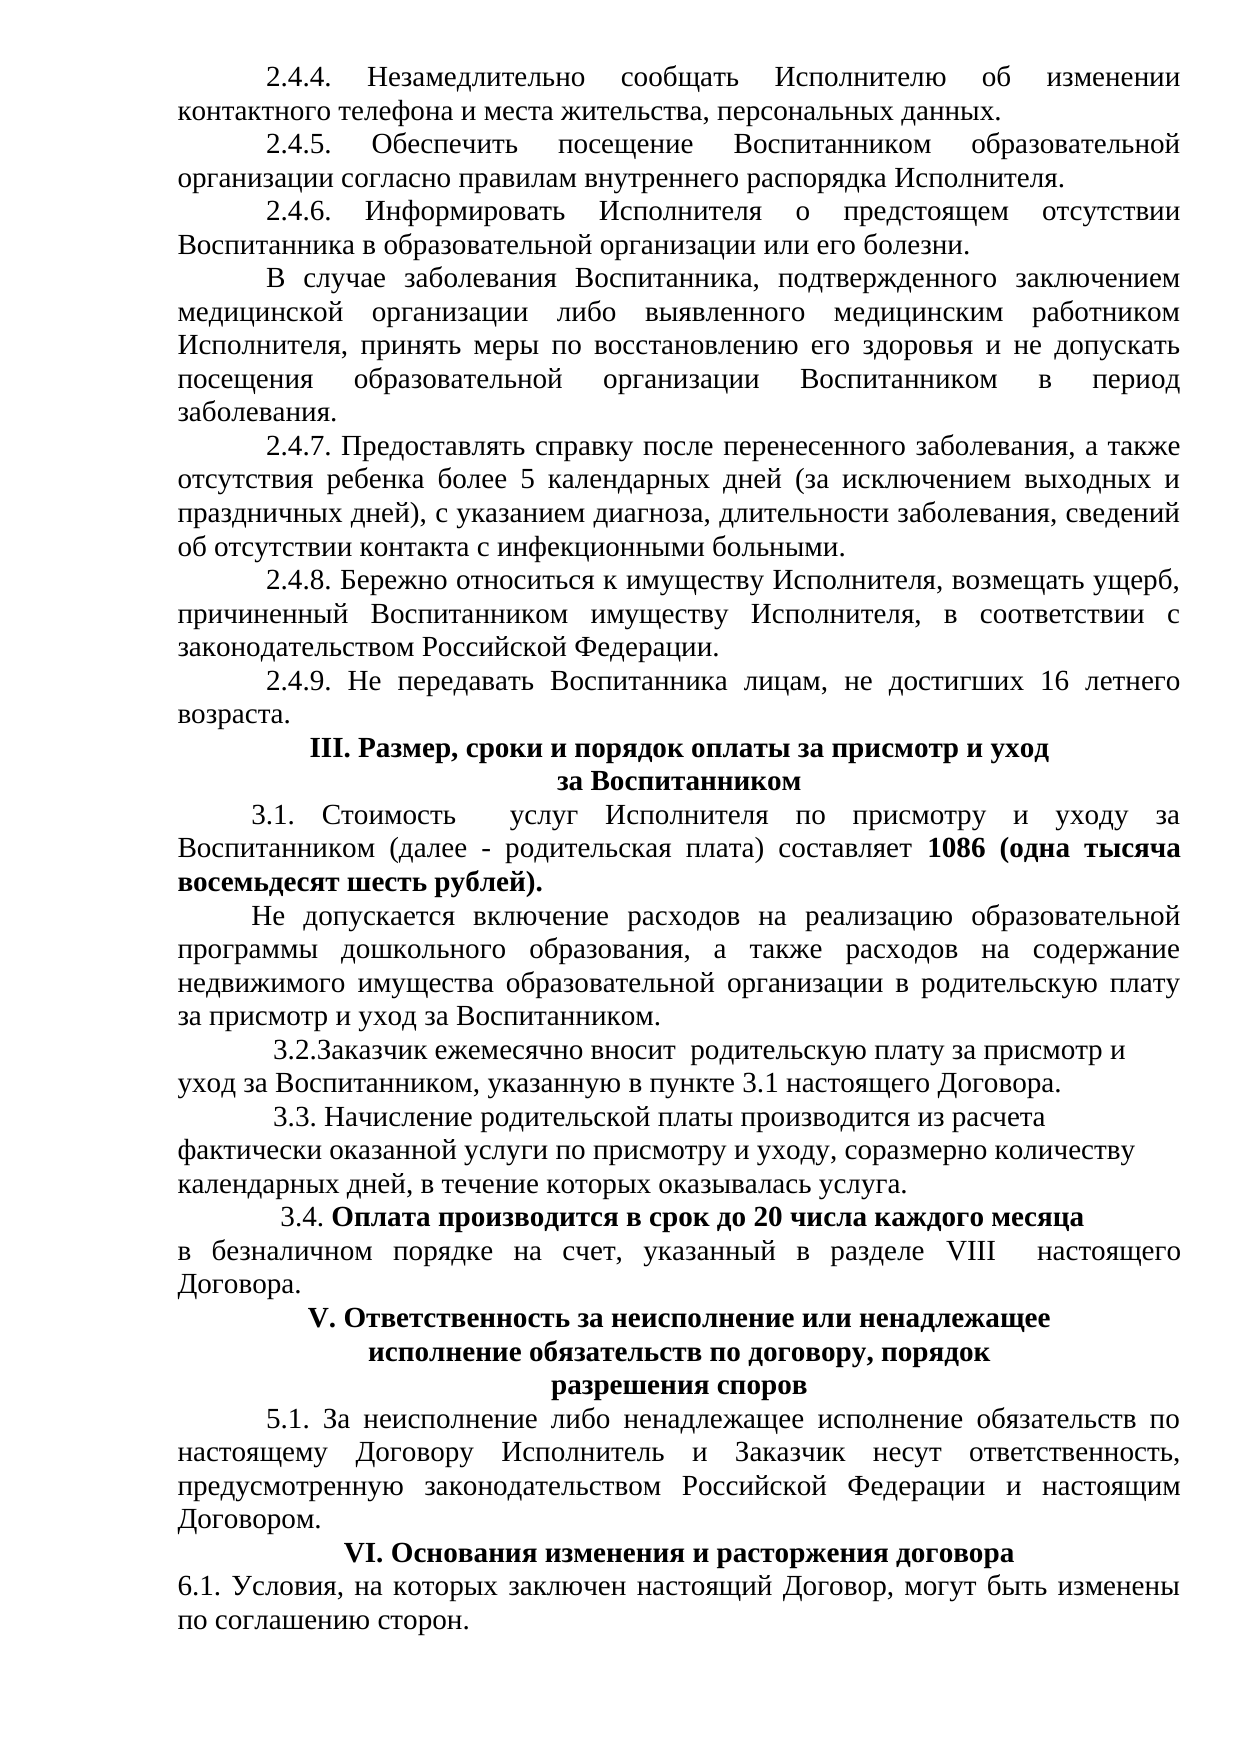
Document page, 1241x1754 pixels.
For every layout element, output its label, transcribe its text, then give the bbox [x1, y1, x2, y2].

text 3.1. Стоимость услуг Исполнителя по присмотру и уходу за Воспитанником (далее - родительская плата) составляет 1086 (одна тысяча восемьдесят шесть рублей). [177, 797, 1181, 898]
text в безналичном порядке на счет, указанный в разделе VIII настоящего Договора. [177, 1233, 1181, 1300]
text 2.4.4. Незамедлительно сообщать Исполнителю об изменении контактного телефона и места жительства, персональных данных. [177, 59, 1181, 126]
text 2.4.7. Предоставлять справку после перенесенного заболевания, а также отсутствия ребенка более 5 календарных дней (за исключением выходных и праздничных дней), с указанием диагноза, длительности заболевания, сведений об отсутствии контакта с инфекционными больными. [177, 428, 1181, 562]
text 2.4.6. Информировать Исполнителя о предстоящем отсутствии Воспитанника в образовательной организации или его болезни. [177, 193, 1181, 260]
text 3.3. Начисление родительской платы производится из расчета фактически оказанной услуги по присмотру и уходу, соразмерно количеству календарных дней, в течение которых оказывалась услуга. [177, 1099, 1181, 1199]
text 2.4.8. Бережно относиться к имуществу Исполнителя, возмещать ущерб, причиненный Воспитанником имуществу Исполнителя, в соответствии с законодательством Российской Федерации. [177, 562, 1181, 663]
text 2.4.5. Обеспечить посещение Воспитанником образовательной организации согласно правилам внутреннего распорядка Исполнителя. [177, 126, 1181, 193]
text V. Ответственность за неисполнение или ненадлежащее исполнение обязательств по договору, порядок разрешения споров [177, 1300, 1181, 1401]
text 3.4. Оплата производится в срок до 20 числа каждого месяца [177, 1199, 1181, 1233]
text 6.1. Условия, на которых заключен настоящий Договор, могут быть изменены по соглашению сторон. [177, 1568, 1181, 1636]
text 5.1. За неисполнение либо ненадлежащее исполнение обязательств по настоящему Договору Исполнитель и Заказчик несут ответственность, предусмотренную законодательством Российской Федерации и настоящим Договором. [177, 1401, 1181, 1535]
text VI. Основания изменения и расторжения договора [177, 1535, 1181, 1568]
text В случае заболевания Воспитанника, подтвержденного заключением медицинской организации либо выявленного медицинским работником Исполнителя, принять меры по восстановлению его здоровья и не допускать посещения образовательной организации Воспитанником в период заболевания. [177, 260, 1181, 428]
text 3.2.Заказчик ежемесячно вносит родительскую плату за присмотр и уход за Воспитанником, указанную в пункте 3.1 настоящего Договора. [177, 1032, 1181, 1099]
text Не допускается включение расходов на реализацию образовательной программы дошкольного образования, а также расходов на содержание недвижимого имущества образовательной организации в родительскую плату за присмотр и уход за Воспитанником. [177, 898, 1181, 1032]
text III. Размер, сроки и порядок оплаты за присмотр и уход за Воспитанником [177, 730, 1181, 797]
text 2.4.9. Не передавать Воспитанника лицам, не достигших 16 летнего возраста. [177, 663, 1181, 730]
